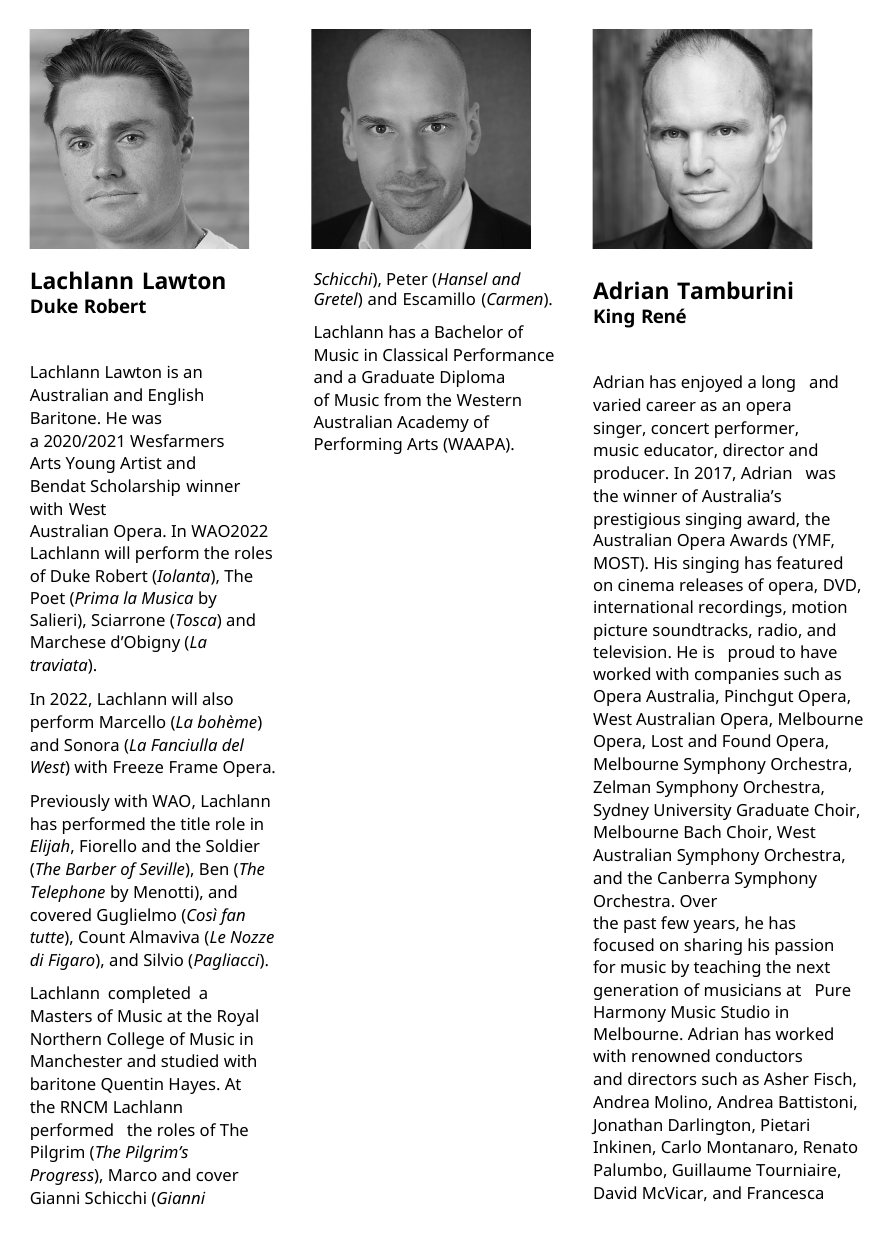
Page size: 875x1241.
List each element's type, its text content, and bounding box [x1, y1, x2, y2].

subtitle Duke Robert [29, 295, 279, 318]
text the past few years, he has focused on sharing his passion for music by teaching the next generation of musicians at Pure Harmony Music Studio in Melbourne. Adrian has worked with renowned conductors [593, 912, 856, 1068]
subtitle King René [593, 305, 874, 328]
picture [592, 29, 813, 249]
picture [311, 29, 531, 249]
subtitle Lachlann Lawton [29, 268, 279, 295]
text a 2020/2021 Wesfarmers Arts Young Artist and Bendat Scholarship winner with West [29, 429, 253, 520]
text Lachlann completed a Masters of Music at the Royal Northern College of Music in Manchester and studied with baritone Quentin Hayes. At the RNCM Lachlann performed the roles of The Pilgrim (The Pilgrim’s Progress), Marco and cover Gianni Schicchi (Gianni Schicchi), Peter (Hansel and [29, 982, 260, 1209]
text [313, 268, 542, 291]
text Gretel) and Escamillo (Carmen). [313, 291, 562, 309]
text of Music from the Western Australian Academy of Performing Arts (WAAPA). [313, 389, 536, 456]
text Previously with WAO, Lachlann has performed the title role in Elijah, Fiorello and the Soldier (The Barber of Seville), Ben (The Telephone by Menotti), and covered Guglielmo (Così fan tutte), Count Almaviva (Le Nozze di Figaro), and Silvio (Pagliacci). [29, 790, 278, 971]
text Lachlann Lawton is an Australian and English Baritone. He was [29, 361, 279, 429]
text Lachlann has a Bachelor of Music in Classical Performance and a Graduate Diploma [313, 321, 557, 389]
text prestigious singing award, the Australian Opera Awards (YMF, MOST). His singing has featured on cinema releases of opera, DVD, international recordings, motion picture soundtracks, radio, and television. He is proud to have worked with companies such as Opera Australia, Pinchgut Opera, West Australian Opera, Melbourne Opera, Lost and Found Opera, [593, 507, 865, 752]
text In 2022, Lachlann will also perform Marcello (La bohème) and Sonora (La Fanciulla del West) with Freeze Frame Opera. [29, 688, 278, 778]
picture [29, 29, 250, 249]
text Adrian has enjoyed a long and varied career as an opera singer, concert performer, music educator, director and producer. In 2017, Adrian was the winner of Australia’s [593, 371, 849, 507]
subtitle Adrian Tamburini [593, 278, 874, 305]
text Australian Opera. In WAO2022 Lachlann will perform the roles of Duke Robert (Iolanta), The Poet (Prima la Musica by Salieri), Sciarrone (Tosca) and Marchese d’Obigny (La traviata). [29, 520, 278, 676]
text Melbourne Symphony Orchestra, Zelman Symphony Orchestra, Sydney University Graduate Choir, Melbourne Bach Choir, West Australian Symphony Orchestra, and the Canberra Symphony Orchestra. Over [593, 753, 874, 912]
